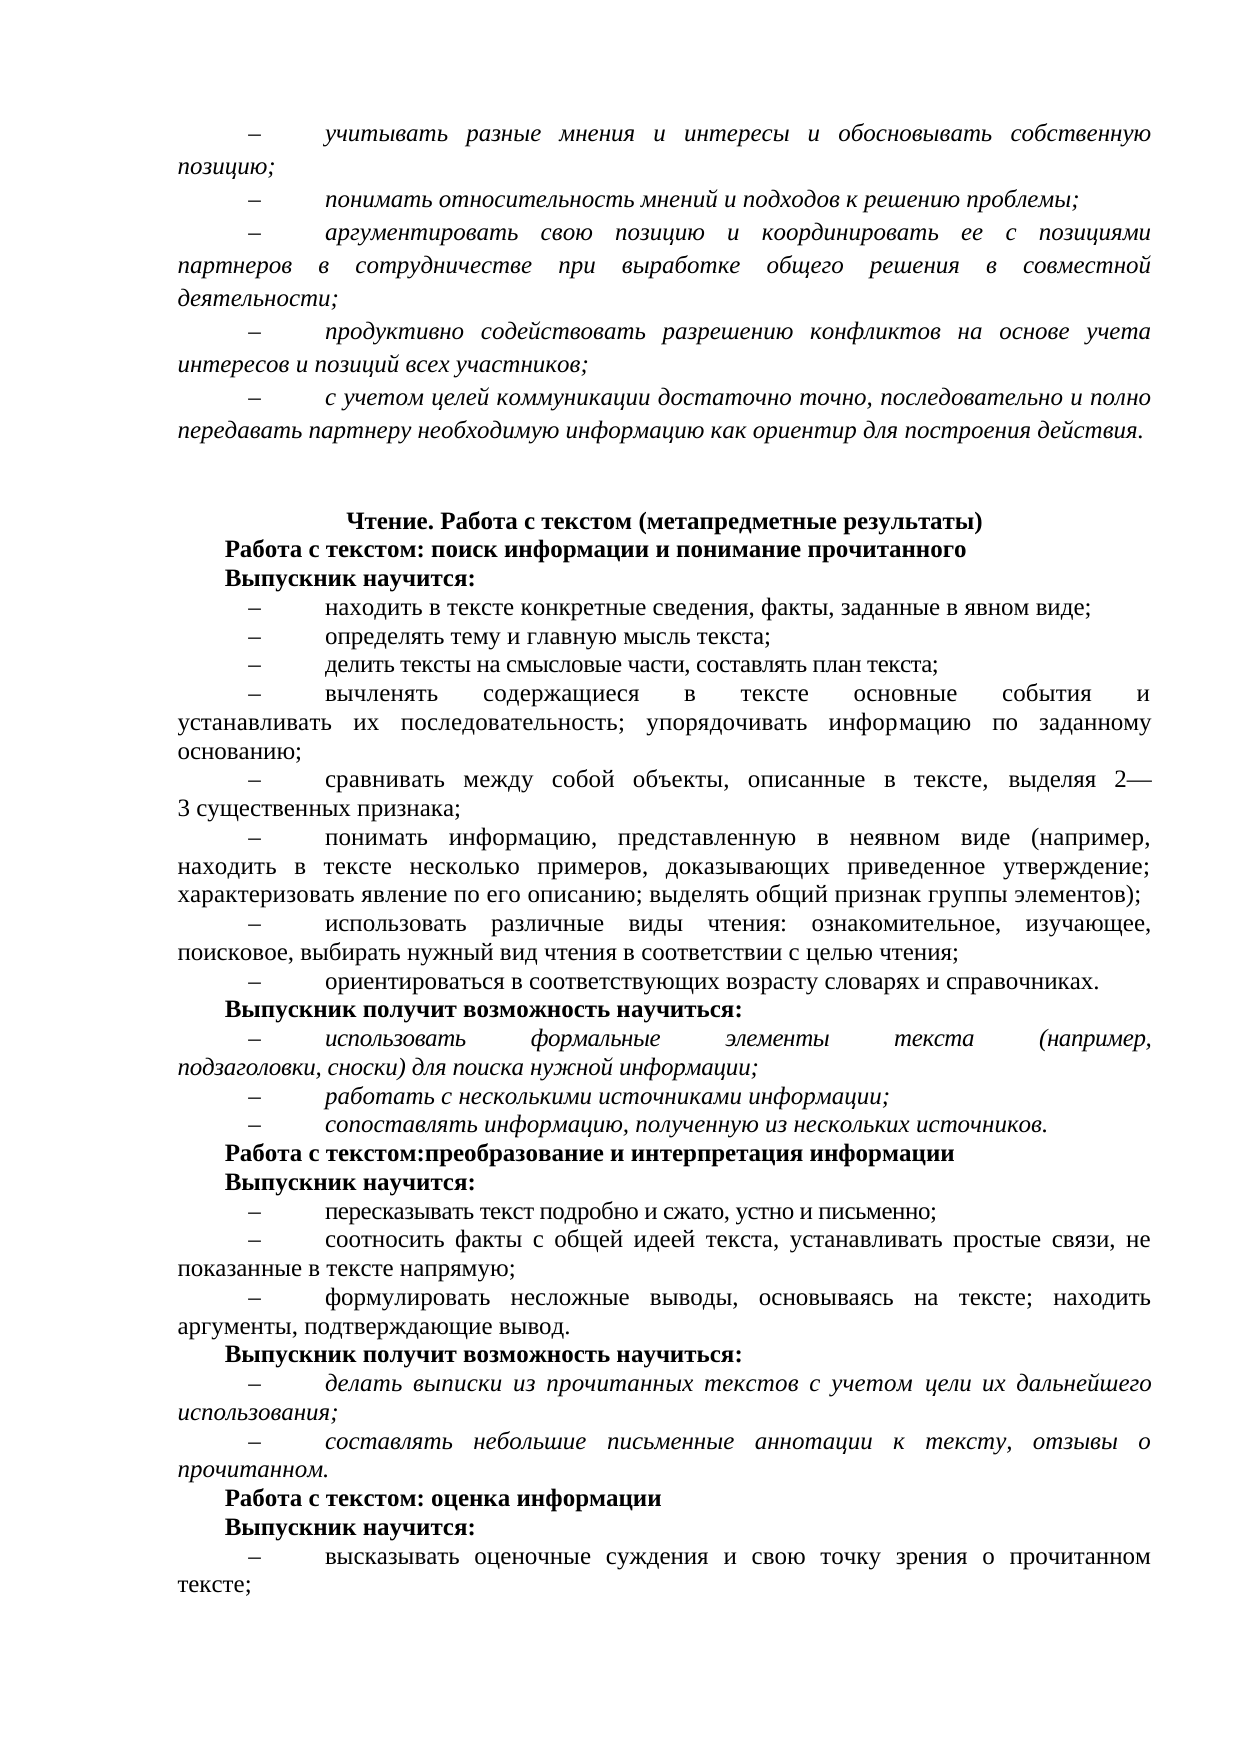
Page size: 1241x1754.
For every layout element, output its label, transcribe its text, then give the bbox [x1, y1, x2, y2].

text Работа с текстом: оценка информации [177, 1483, 1152, 1512]
list делить тексты на смысловые части, составлять план текста; [177, 649, 1152, 678]
list находить в тексте конкретные сведения, факты, заданные в явном виде; [177, 592, 1152, 621]
list учитывать разные мнения и интересы и обосновывать собственную позицию; [177, 118, 1152, 180]
list вычленять содержащиеся в тексте основные события и устанавливать их последовательность; упорядочивать информацию по заданному основанию; [177, 678, 1152, 764]
text Выпускник получит возможность научиться: [177, 1339, 1152, 1368]
list использовать формальные элементы текста (например, подзаголовки, сноски) для поиска нужной информации; [177, 1023, 1152, 1081]
list использовать различные виды чтения: ознакомительное, изучающее, поисковое, выбирать нужный вид чтения в соответствии с целью чтения; [177, 908, 1152, 966]
text Выпускник получит возможность научиться: [177, 994, 1152, 1023]
text Выпускник научится: [177, 1167, 1152, 1196]
subtitle Чтение. Работа с текстом (метапредметные результаты) [177, 506, 1152, 534]
text Работа с текстом: поиск информации и понимание прочитанного [177, 534, 1152, 563]
list делать выписки из прочитанных текстов с учетом цели их дальнейшего использования; [177, 1368, 1152, 1426]
list определять тему и главную мысль текста; [177, 621, 1152, 649]
list пересказывать текст подробно и сжато, устно и письменно; [177, 1196, 1152, 1224]
list работать с несколькими источниками информации; [177, 1081, 1152, 1109]
text Работа с текстом:преобразование и интерпретация информации [177, 1138, 1152, 1167]
list формулировать несложные выводы, основываясь на тексте; находить аргументы, подтверждающие вывод. [177, 1282, 1152, 1339]
text Выпускник научится: [177, 563, 1152, 592]
list составлять небольшие письменные аннотации к тексту, отзывы о прочитанном. [177, 1426, 1152, 1483]
list с учетом целей коммуникации достаточно точно, последовательно и полно передавать партнеру необходимую информацию как ориентир для построения действия. [177, 382, 1152, 444]
list продуктивно содействовать разрешению конфликтов на основе учета интересов и позиций всех участников; [177, 316, 1152, 378]
list ориентироваться в соответствующих возрасту словарях и справочниках. [177, 966, 1152, 994]
list аргументировать свою позицию и координировать ее с позициями партнеров в сотрудничестве при выработке общего решения в совместной деятельности; [177, 217, 1152, 312]
text Выпускник научится: [177, 1512, 1152, 1541]
list понимать относительность мнений и подходов к решению проблемы; [177, 184, 1152, 213]
list сопоставлять информацию, полученную из нескольких источников. [177, 1109, 1152, 1138]
list понимать информацию, представленную в неявном виде (например, находить в тексте несколько примеров, доказывающих приведенное утверждение; характеризовать явление по его описанию; выделять общий признак группы элементов); [177, 822, 1152, 908]
list соотносить факты с общей идеей текста, устанавливать простые связи, не показанные в тексте напрямую; [177, 1224, 1152, 1282]
list высказывать оценочные суждения и свою точку зрения о прочитанном тексте; [177, 1541, 1152, 1598]
list сравнивать между собой объекты, описанные в тексте, выделяя 2—3 существенных признака; [177, 764, 1152, 822]
